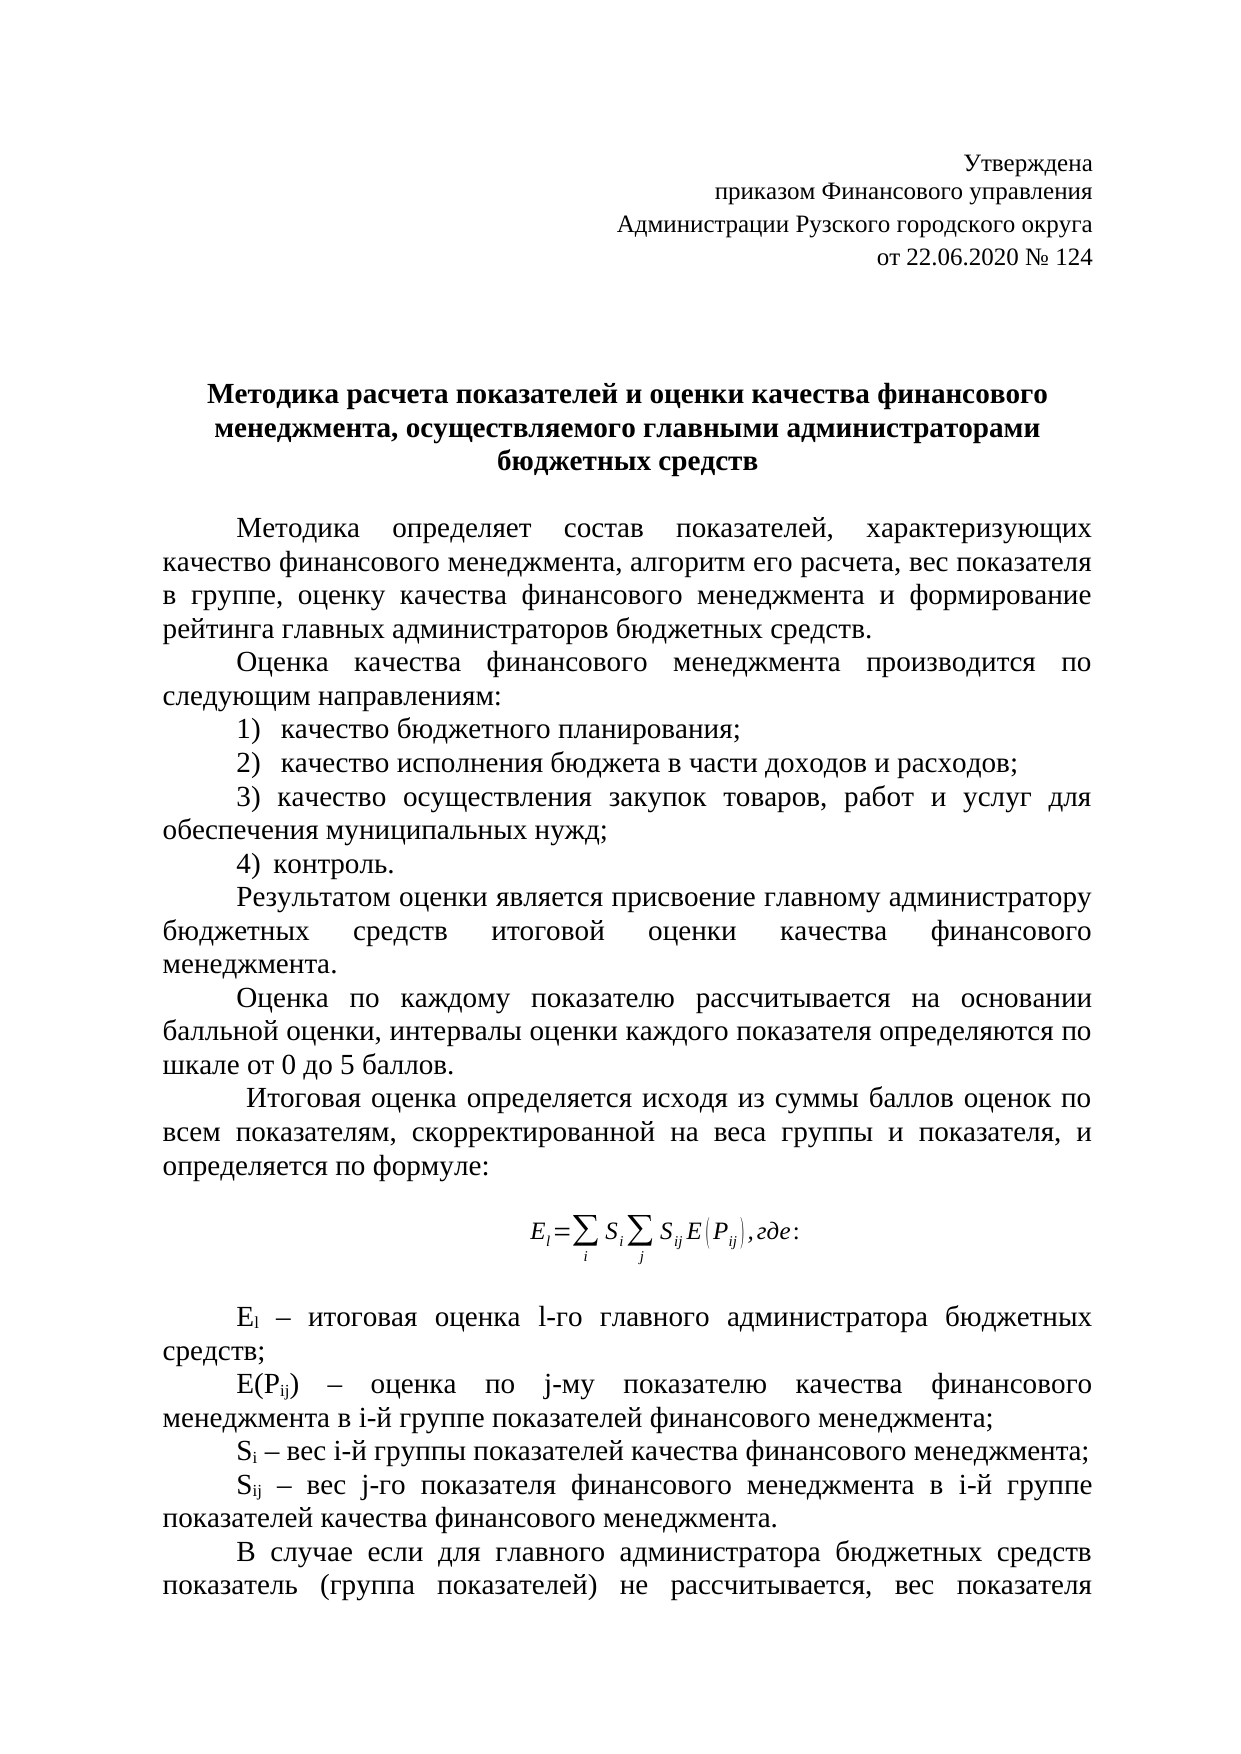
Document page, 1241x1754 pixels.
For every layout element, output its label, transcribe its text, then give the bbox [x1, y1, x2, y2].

text Администрации Рузского городского округа [162, 209, 1092, 238]
text приказом Финансового управления [162, 176, 1092, 205]
list качество исполнения бюджета в части доходов и расходов; [236, 745, 1092, 779]
text Итоговая оценка определяется исходя из суммы баллов оценок по всем показателям, скорректированной на веса группы и показателя, и определяется по формуле: [162, 1081, 1092, 1181]
text Методика расчета показателей и оценки качества финансового менеджмента, осуществляемого главными администраторами бюджетных средств [162, 376, 1092, 477]
text El – итоговая оценка l-го главного администратора бюджетных средств; [162, 1299, 1092, 1366]
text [162, 1534, 1092, 1601]
text Оценка качества финансового менеджмента производится по следующим направлениям: [162, 644, 1092, 712]
list 3) качество осуществления закупок товаров, работ и услуг для обеспечения муниципальных нужд; [162, 779, 1092, 846]
text Утверждена [605, 148, 1092, 176]
text Sij – вес j-го показателя финансового менеджмента в i-й группе показателей качества финансового менеджмента. [162, 1467, 1092, 1534]
text Результатом оценки является присвоение главному администратору бюджетных средств итоговой оценки качества финансового менеджмента. [162, 879, 1092, 980]
text Методика определяет состав показателей, характеризующих качество финансового менеджмента, алгоритм его расчета, вес показателя в группе, оценку качества финансового менеджмента и формирование рейтинга главных администраторов бюджетных средств. [162, 510, 1092, 644]
text от 22.06.2020 № 124 [162, 242, 1092, 271]
text Е(Рij) – оценка по j-му показателю качества финансового менеджмента в i-й группе показателей финансового менеджмента; [162, 1366, 1092, 1433]
text Si – вес i-й группы показателей качества финансового менеджмента; [162, 1433, 1092, 1467]
text Оценка по каждому показателю рассчитывается на основании балльной оценки, интервалы оценки каждого показателя определяются по шкале от 0 до 5 баллов. [162, 980, 1092, 1081]
list качество бюджетного планирования; [236, 712, 1092, 745]
list контроль. [236, 846, 1092, 879]
